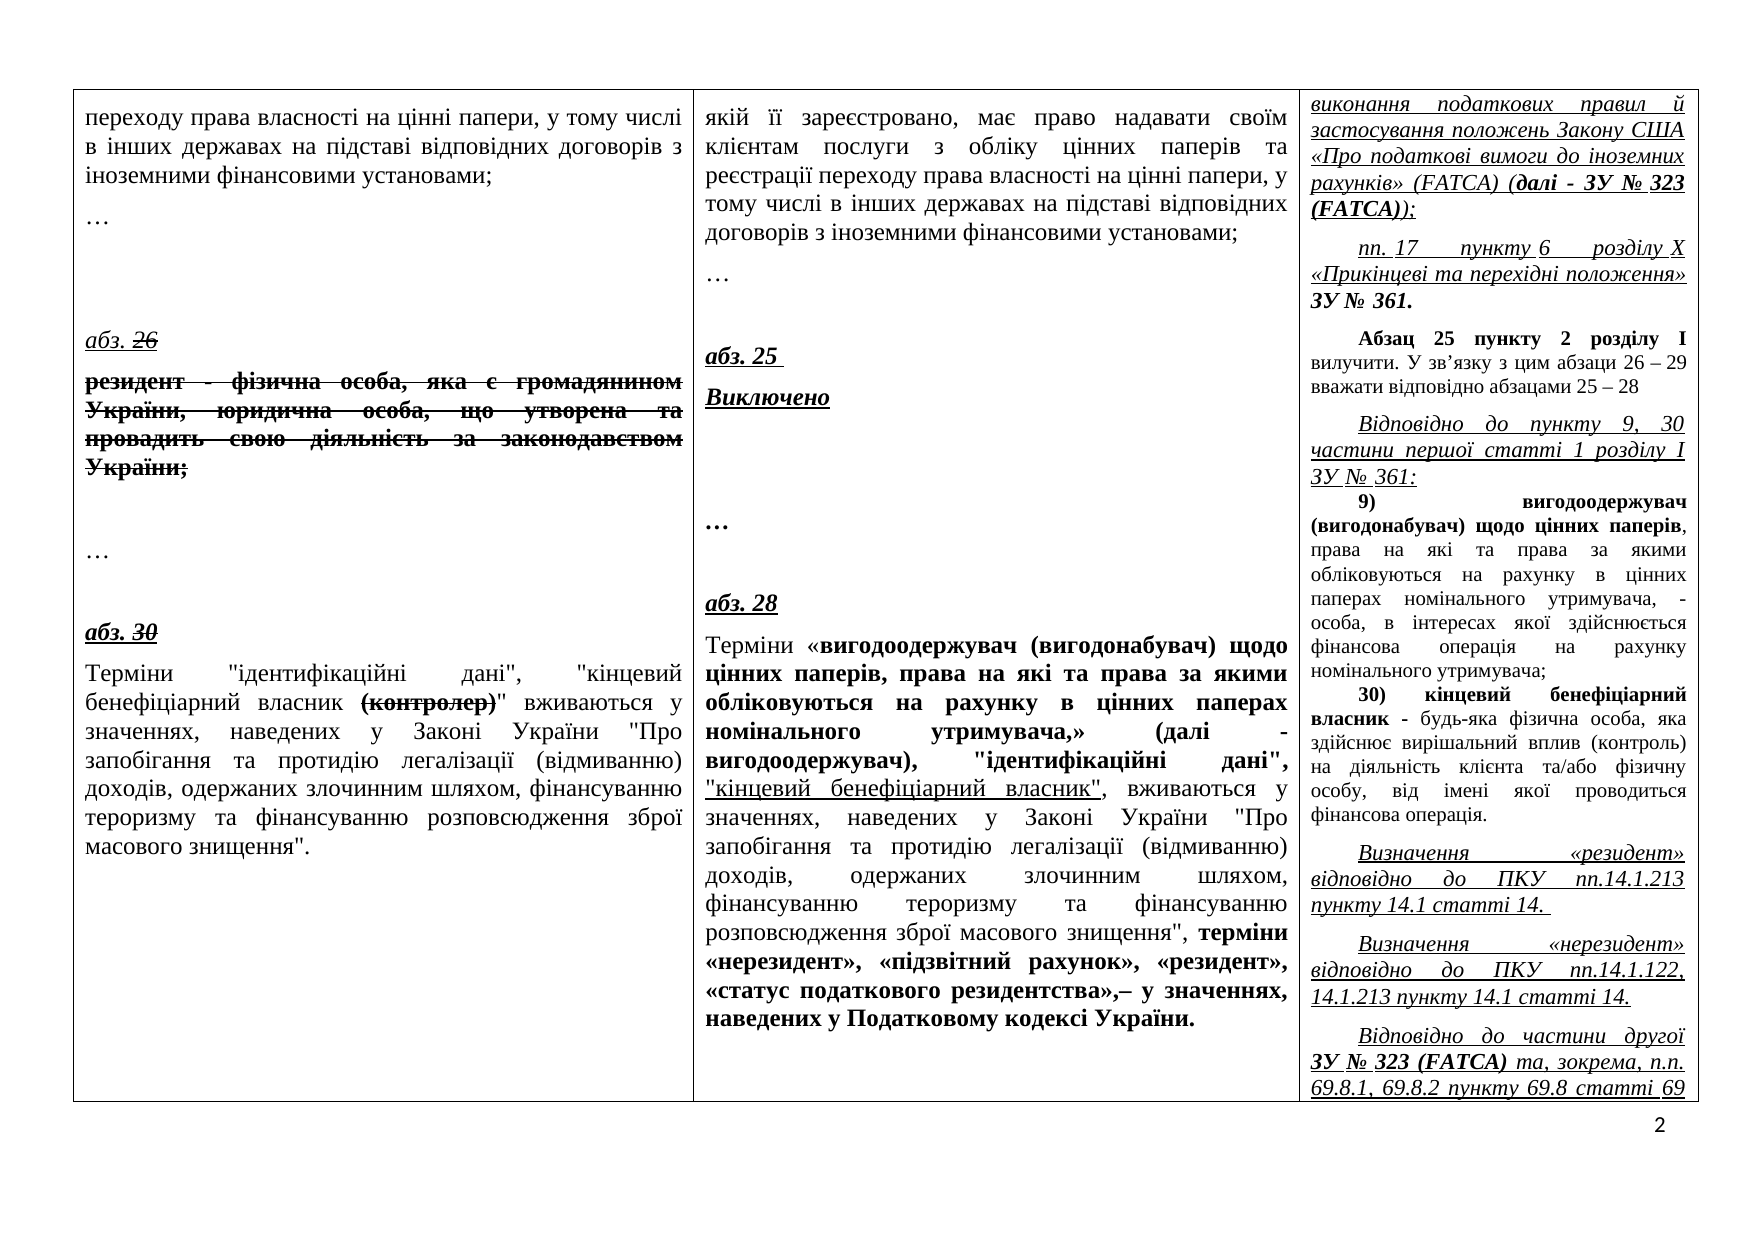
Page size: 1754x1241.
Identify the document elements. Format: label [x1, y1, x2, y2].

table_cell [694, 90, 1299, 1101]
table_cell [74, 90, 693, 1101]
table_cell [1300, 90, 1698, 1101]
